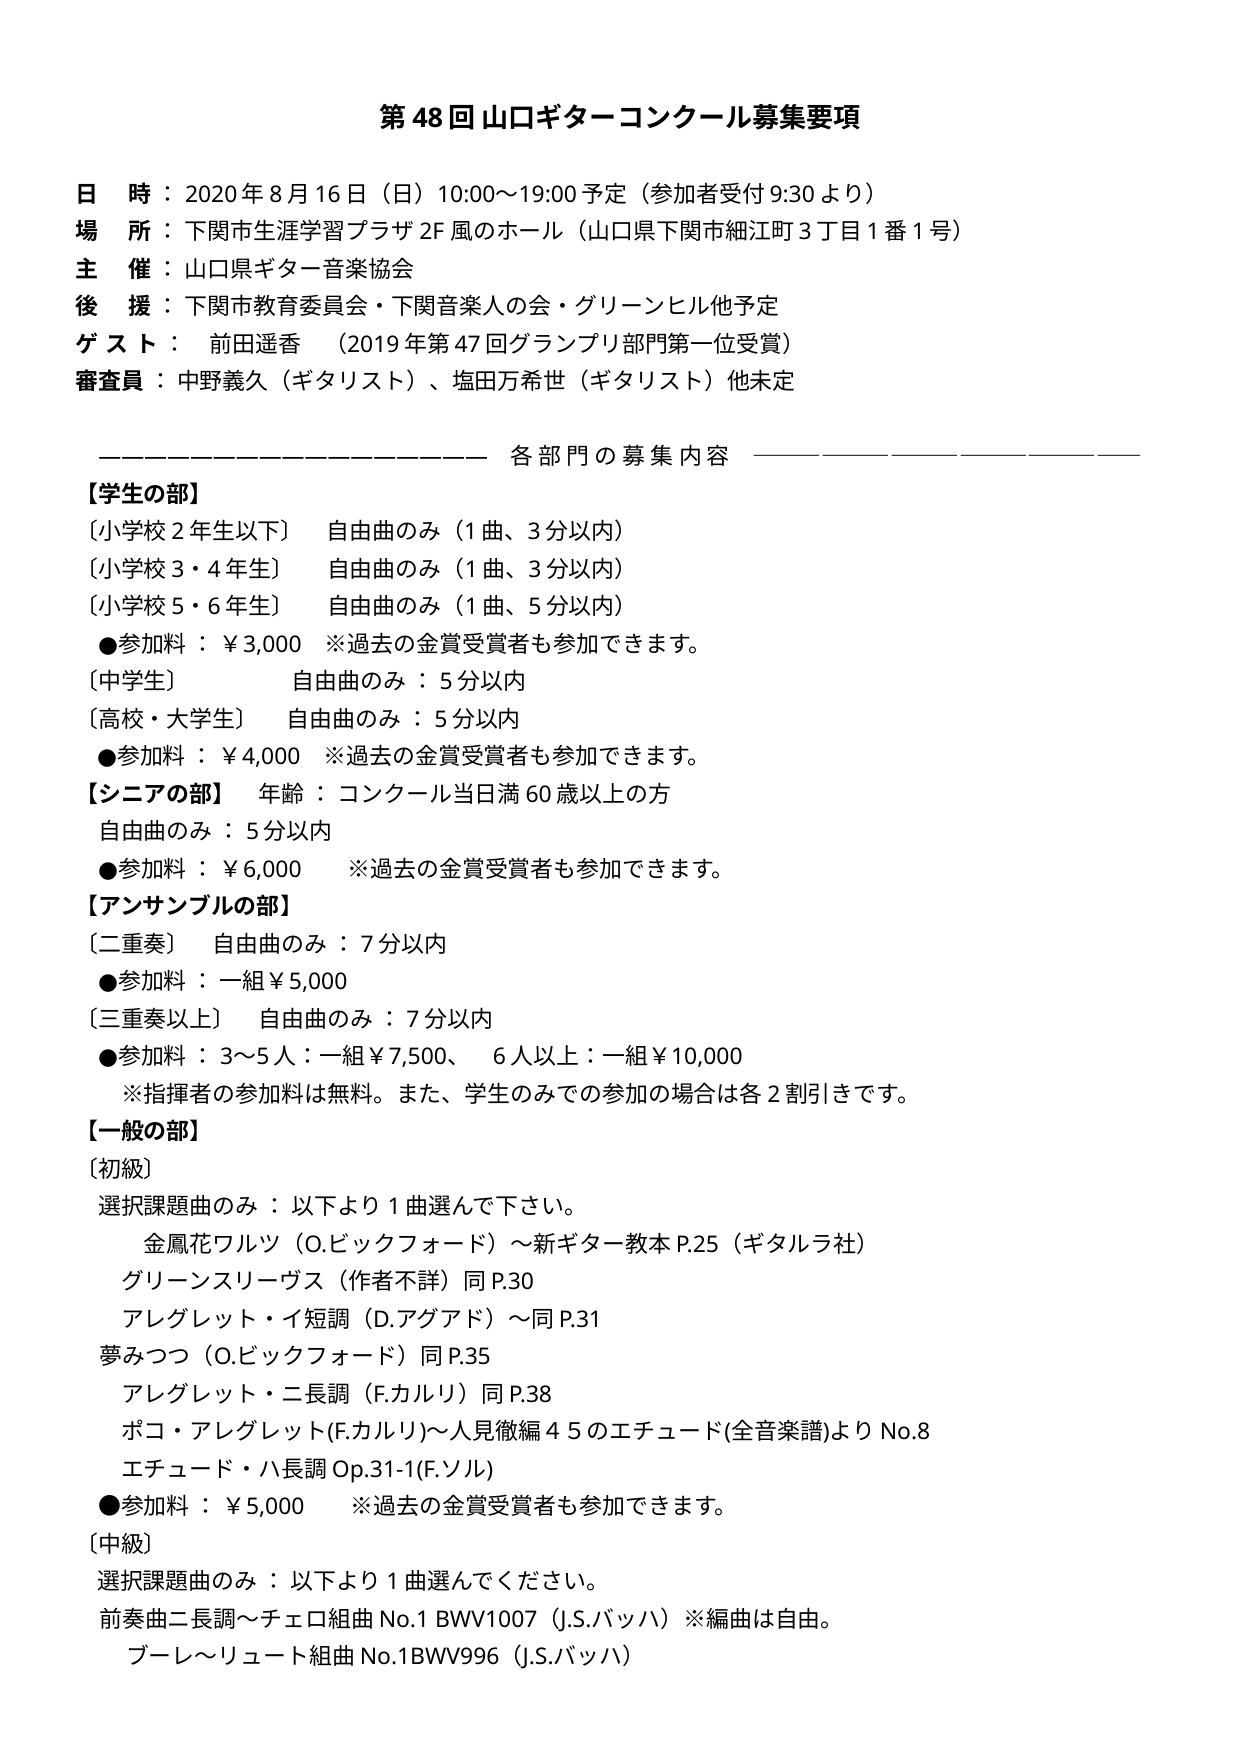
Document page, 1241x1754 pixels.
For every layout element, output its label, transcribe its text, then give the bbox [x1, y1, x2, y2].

text 〔高校・大学生〕 自由曲のみ ： 5分以内 [75, 698, 1165, 736]
text ポコ・アレグレット(F.カルリ)～人見徹編４５のエチュード(全音楽譜)よりNo.8 [75, 1411, 1165, 1448]
text 〔初級〕 選択課題曲のみ ： 以下より1曲選んで下さい。 金鳳花ワルツ（O.ビックフォード）～新ギター教本P.25（ギタルラ社） [75, 1148, 1165, 1261]
text ――――――――――――――――― 各 部 門 の 募 集 内 容 ――――――――――――――――― [75, 436, 1165, 473]
text ※指揮者の参加料は無料。また、学生のみでの参加の場合は各2割引きです。 [75, 1073, 1165, 1111]
text 〔二重奏〕 自由曲のみ ： 7分以内 [75, 923, 1165, 961]
text 〔中学生〕 自由曲のみ ： 5分以内 [75, 661, 1165, 698]
text 【シニアの部】 年齢 ： コンクール当日満60歳以上の方 [75, 773, 1165, 811]
text アレグレット・ニ長調（F.カルリ）同P.38 [75, 1373, 1165, 1411]
text 選択課題曲のみ ： 以下より1曲選んでください。 [97, 1561, 1165, 1598]
text 〔中級〕 [75, 1523, 1165, 1561]
text ブーレ～リュート組曲No.1BWV996（J.S.バッハ） [97, 1636, 1165, 1673]
text 日 時 ： 2020年8月16日（日）10:00～19:00予定（参加者受付9:30より） 場 所 ： 下関市生涯学習プラザ 2F 風のホール（山口県下関市細江町3丁目1番1号） 主 催 ： 山口県ギター音楽協会 後 援 ： 下関市教育委員会・下関音楽人の会・グリーンヒル他予定 ゲスト ： 前田遥香 （2019年第47回グランプリ部門第一位受賞） 審査員 ： 中野義久（ギタリスト）、塩田万希世（ギタリスト）他未定 [75, 173, 1165, 398]
text 〔小学校2年生以下〕 自由曲のみ（1曲、3分以内） 〔小学校3・4年生〕 自由曲のみ（1曲、3分以内） 〔小学校5・6年生〕 自由曲のみ（1曲、5分以内） [75, 511, 1165, 623]
text 前奏曲ニ長調～チェロ組曲No.1 BWV1007（J.S.バッハ）※編曲は自由。 [75, 1598, 1165, 1636]
text ●参加料 ： ￥4,000 ※過去の金賞受賞者も参加できます。 [97, 736, 1165, 773]
text 【アンサンブルの部】 [75, 886, 1165, 923]
text 自由曲のみ ： 5分以内 [75, 811, 1165, 848]
text ●参加料 ： ￥3,000 ※過去の金賞受賞者も参加できます。 [75, 623, 1165, 661]
text 第48回 山口ギターコンクール募集要項 [75, 79, 1165, 154]
text 【学生の部】 [75, 473, 1165, 511]
text 夢みつつ（O.ビックフォード）同P.35 [75, 1336, 1165, 1373]
text ●参加料 ： 一組￥5,000 [75, 961, 1165, 998]
text エチュード・ハ長調Op.31-1(F.ソル) ●参加料 ： ￥5,000 ※過去の金賞受賞者も参加できます。 [75, 1448, 1165, 1523]
text 【一般の部】 [75, 1111, 1165, 1148]
text ●参加料 ： 3～5人：一組￥7,500、 6人以上：一組￥10,000 [75, 1036, 1165, 1073]
text 〔三重奏以上〕 自由曲のみ ： 7分以内 [75, 998, 1165, 1036]
text アレグレット・イ短調（D.アグアド）～同P.31 [75, 1298, 1165, 1336]
text ●参加料 ： ￥6,000 ※過去の金賞受賞者も参加できます。 [75, 848, 1165, 886]
text グリーンスリーヴス（作者不詳）同P.30 [75, 1261, 1165, 1298]
